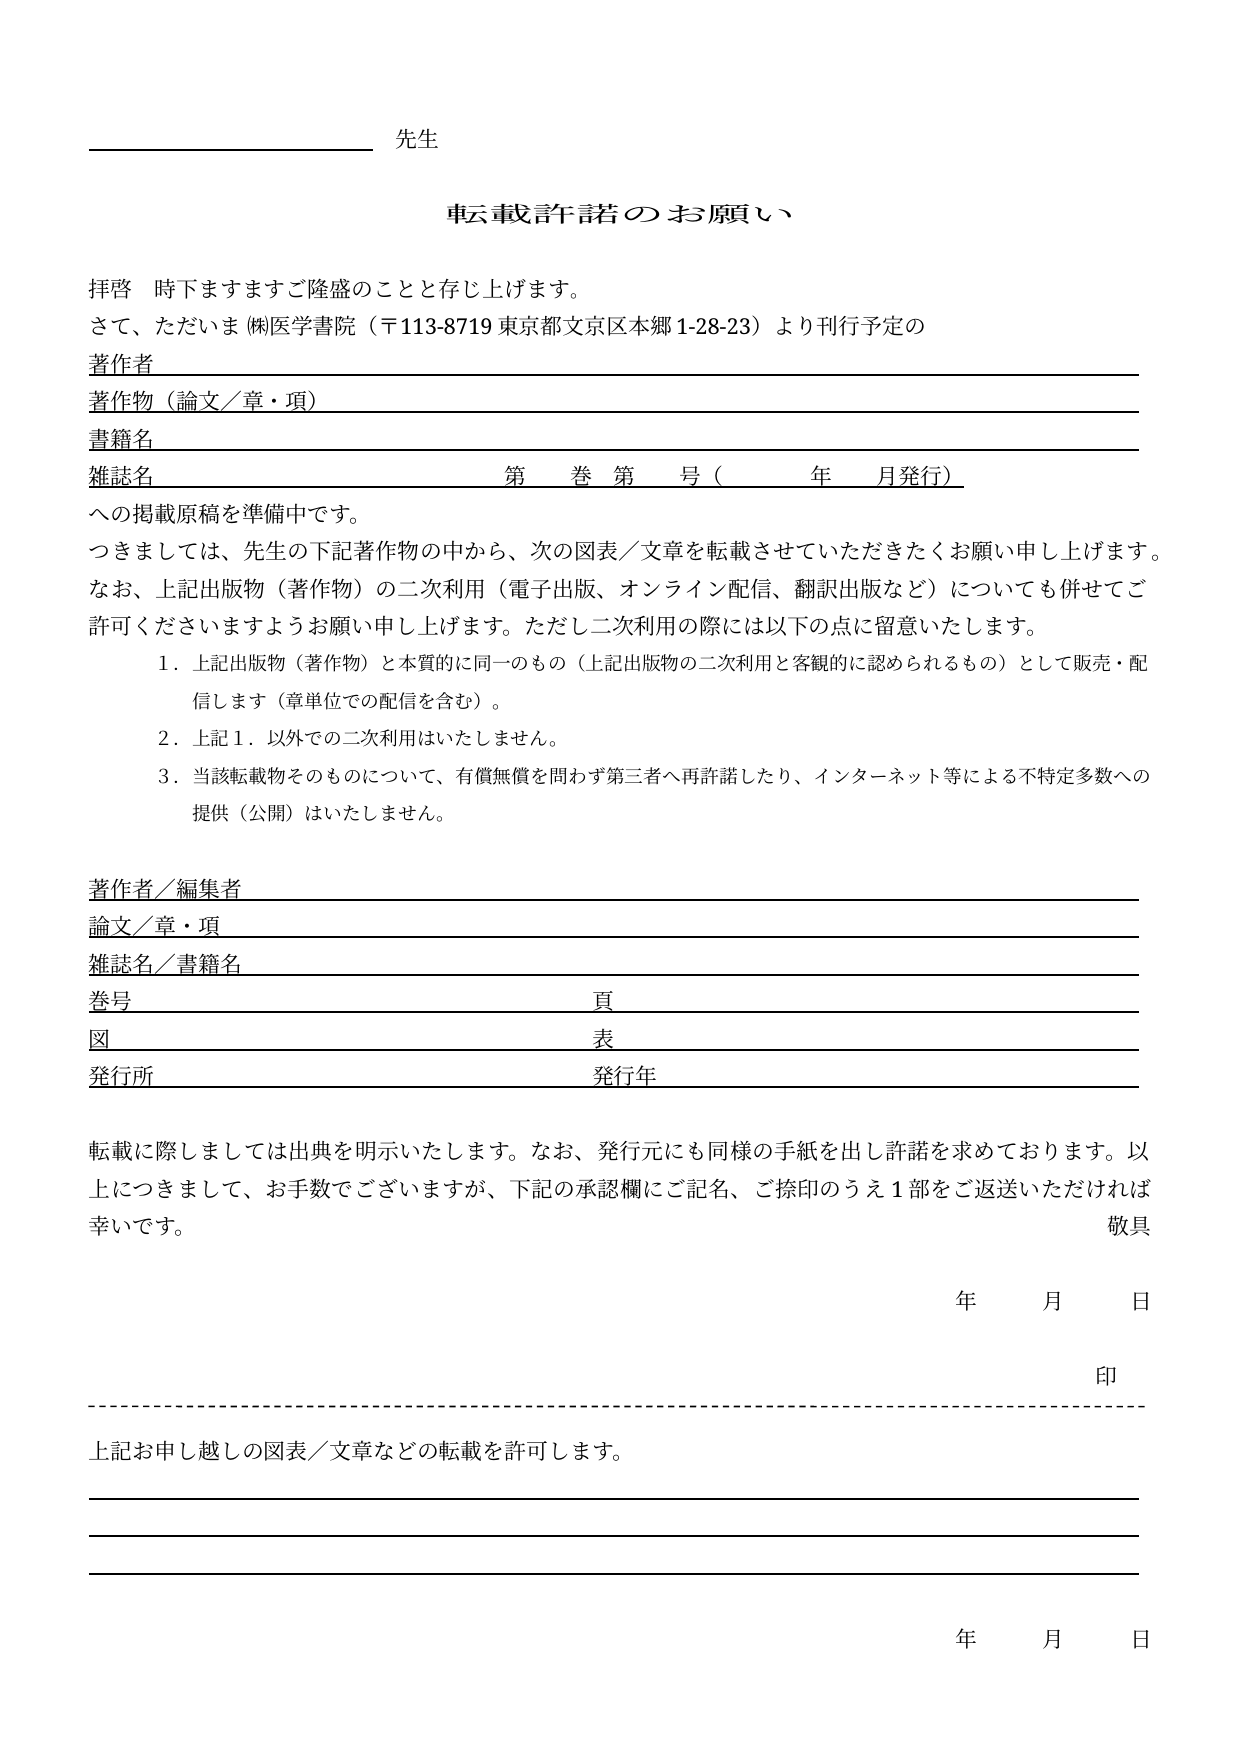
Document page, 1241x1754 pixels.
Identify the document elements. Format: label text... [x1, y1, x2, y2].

text 著作物（論文／章・項） [89, 381, 1152, 419]
text 年 月 日 [89, 1619, 1152, 1656]
text 著作者／編集者 [89, 869, 1152, 906]
text 雑誌名 第 巻 第 号（ 年 月発行） [89, 456, 1152, 494]
text ２．上記１．以外での二次利用はいたしません。 [89, 719, 1152, 756]
text 上記お申し越しの図表／文章などの転載を許可します。 [89, 1431, 1152, 1469]
text 巻号 頁 [89, 981, 1152, 1019]
text 転載許諾のお願い [89, 194, 1152, 231]
text 論文／章・項 [89, 906, 1152, 944]
text 書籍名 [89, 419, 1152, 456]
text つきましては、先生の下記著作物の中から、次の図表／文章を転載させていただきたくお願い申し上げます。なお、上記出版物（著作物）の二次利用（電子出版、オンライン配信、翻訳出版など）についても併せてご許可くださいますようお願い申し上げます。ただし二次利用の際には以下の点に留意いたします。 [89, 531, 1152, 644]
text １．上記出版物（著作物）と本質的に同一のもの（上記出版物の二次利用と客観的に認められるもの）として販売・配信します（章単位での配信を含む）。 [154, 644, 1152, 719]
text 印 [89, 1356, 1152, 1394]
text 年 月 日 [89, 1281, 1152, 1319]
text 図 表 [89, 1019, 1152, 1056]
text さて、ただいま ㈱医学書院（〒113-8719東京都文京区本郷1-28-23）より刊行予定の [89, 306, 1152, 344]
text 拝啓 時下ますますご隆盛のことと存じ上げます。 [89, 269, 1152, 306]
text への掲載原稿を準備中です。 [89, 494, 1152, 531]
text 雑誌名／書籍名 [89, 944, 1152, 981]
text 著作者 [89, 344, 1152, 381]
text 先生 [89, 119, 1152, 156]
text 転載に際しましては出典を明示いたします。なお、発行元にも同様の手紙を出し許諾を求めております。以上につきまして、お手数でございますが、下記の承認欄にご記名、ご捺印のうえ1部をご返送いただければ幸いです。 敬具 [89, 1131, 1152, 1244]
text 発行所 発行年 [89, 1056, 1152, 1094]
text ３．当該転載物そのものについて、有償無償を問わず第三者へ再許諾したり、インターネット等による不特定多数への提供（公開）はいたしません。 [154, 756, 1152, 831]
